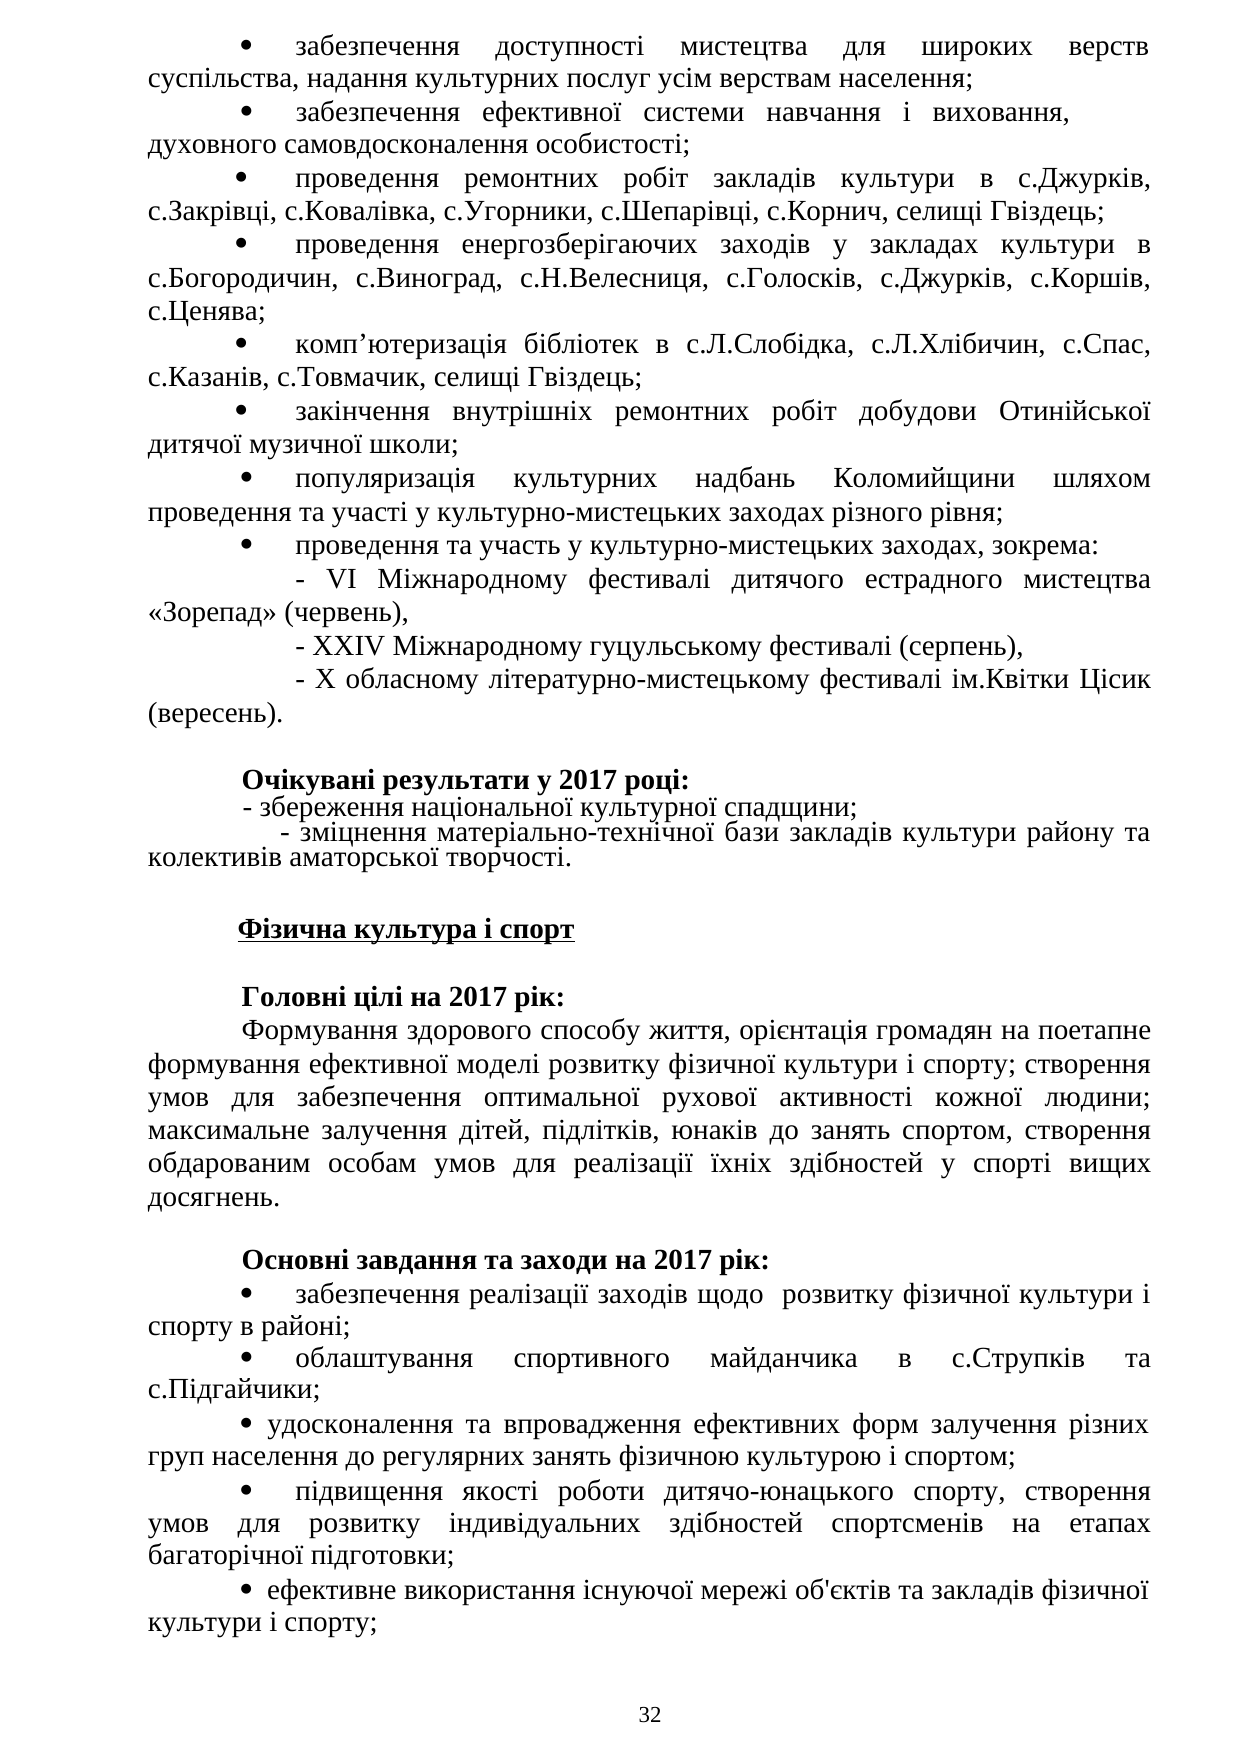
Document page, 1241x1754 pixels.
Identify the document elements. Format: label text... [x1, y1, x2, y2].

list проведення ремонтних робіт закладів культури в с.Джурків, с.Закрівці, с.Ковалівка, с.Угорники, с.Шепарівці, с.Корнич, селищі Гвіздець; [148, 160, 1152, 227]
text Основні завдання та заходи на 2017 рік: [241, 1242, 1152, 1276]
list удосконалення та впровадження ефективних форм залучення різних груп населення до регулярних занять фізичною культурою і спортом; [148, 1408, 1149, 1472]
list комп’ютеризація бібліотек в с.Л.Слобідка, с.Л.Хлібичин, с.Спас, с.Казанів, с.Товмачик, селищі Гвіздець; [148, 327, 1152, 393]
text - ХХІV Міжнародному гуцульському фестивалі (серпень), [148, 628, 1152, 662]
list забезпечення реалізації заходів щодо розвитку фізичної культури і спорту в районі; [148, 1279, 1152, 1342]
list проведення та участь у культурно-мистецьких заходах, зокрема: [148, 527, 1152, 561]
text Головні цілі на 2017 рік: [241, 979, 1152, 1012]
list ефективне використання існуючої мережі об'єктів та закладів фізичної культури і спорту; [148, 1574, 1149, 1638]
list облаштування спортивного майданчика в с.Струпків та с.Підгайчики; [148, 1342, 1152, 1405]
text Формування здорового способу життя, орієнтація громадян на поетапне формування ефективної моделі розвитку фізичної культури і спорту; створення умов для забезпечення оптимальної рухової активності кожної людини; максимальне залучення дітей, підлітків, юнаків до занять спортом, створення обдарованим особам умов для реалізації їхніх здібностей у спорті вищих досягнень. [148, 1013, 1152, 1212]
list підвищення якості роботи дитячо-юнацького спорту, створення умов для розвитку індивідуальних здібностей спортсменів на етапах багаторічної підготовки; [148, 1475, 1152, 1571]
list популяризація культурних надбань Коломийщини шляхом проведення та участі у культурно-мистецьких заходах різного рівня; [148, 460, 1152, 527]
text духовного самовдосконалення особистості; [148, 127, 1152, 160]
text - збереження національної культурної спадщини; [148, 797, 1152, 822]
text - зміцнення матеріально-технічної бази закладів культури району та колективів аматорської творчості. [148, 822, 1152, 872]
list закінчення внутрішніх ремонтних робіт добудови Отинійської дитячої музичної школи; [148, 393, 1152, 460]
text Фізична культура і спорт [237, 912, 1152, 945]
list проведення енергозберігаючих заходів у закладах культури в с.Богородичин, с.Виноград, с.Н.Велесниця, с.Голосків, с.Джурків, с.Коршів, с.Ценява; [148, 227, 1152, 327]
list забезпечення доступності мистецтва для широких верств суспільства, надання культурних послуг усім верствам населення; [148, 29, 1149, 93]
list забезпечення ефективної системи навчання і виховання, [241, 94, 1152, 127]
text - Х обласному літературно-мистецькому фестивалі ім.Квітки Цісик (вересень). [148, 662, 1152, 729]
text Очікувані результати у 2017 році: [241, 762, 1152, 796]
text - VI Міжнародному фестивалі дитячого естрадного мистецтва «Зорепад» (червень), [148, 561, 1152, 628]
